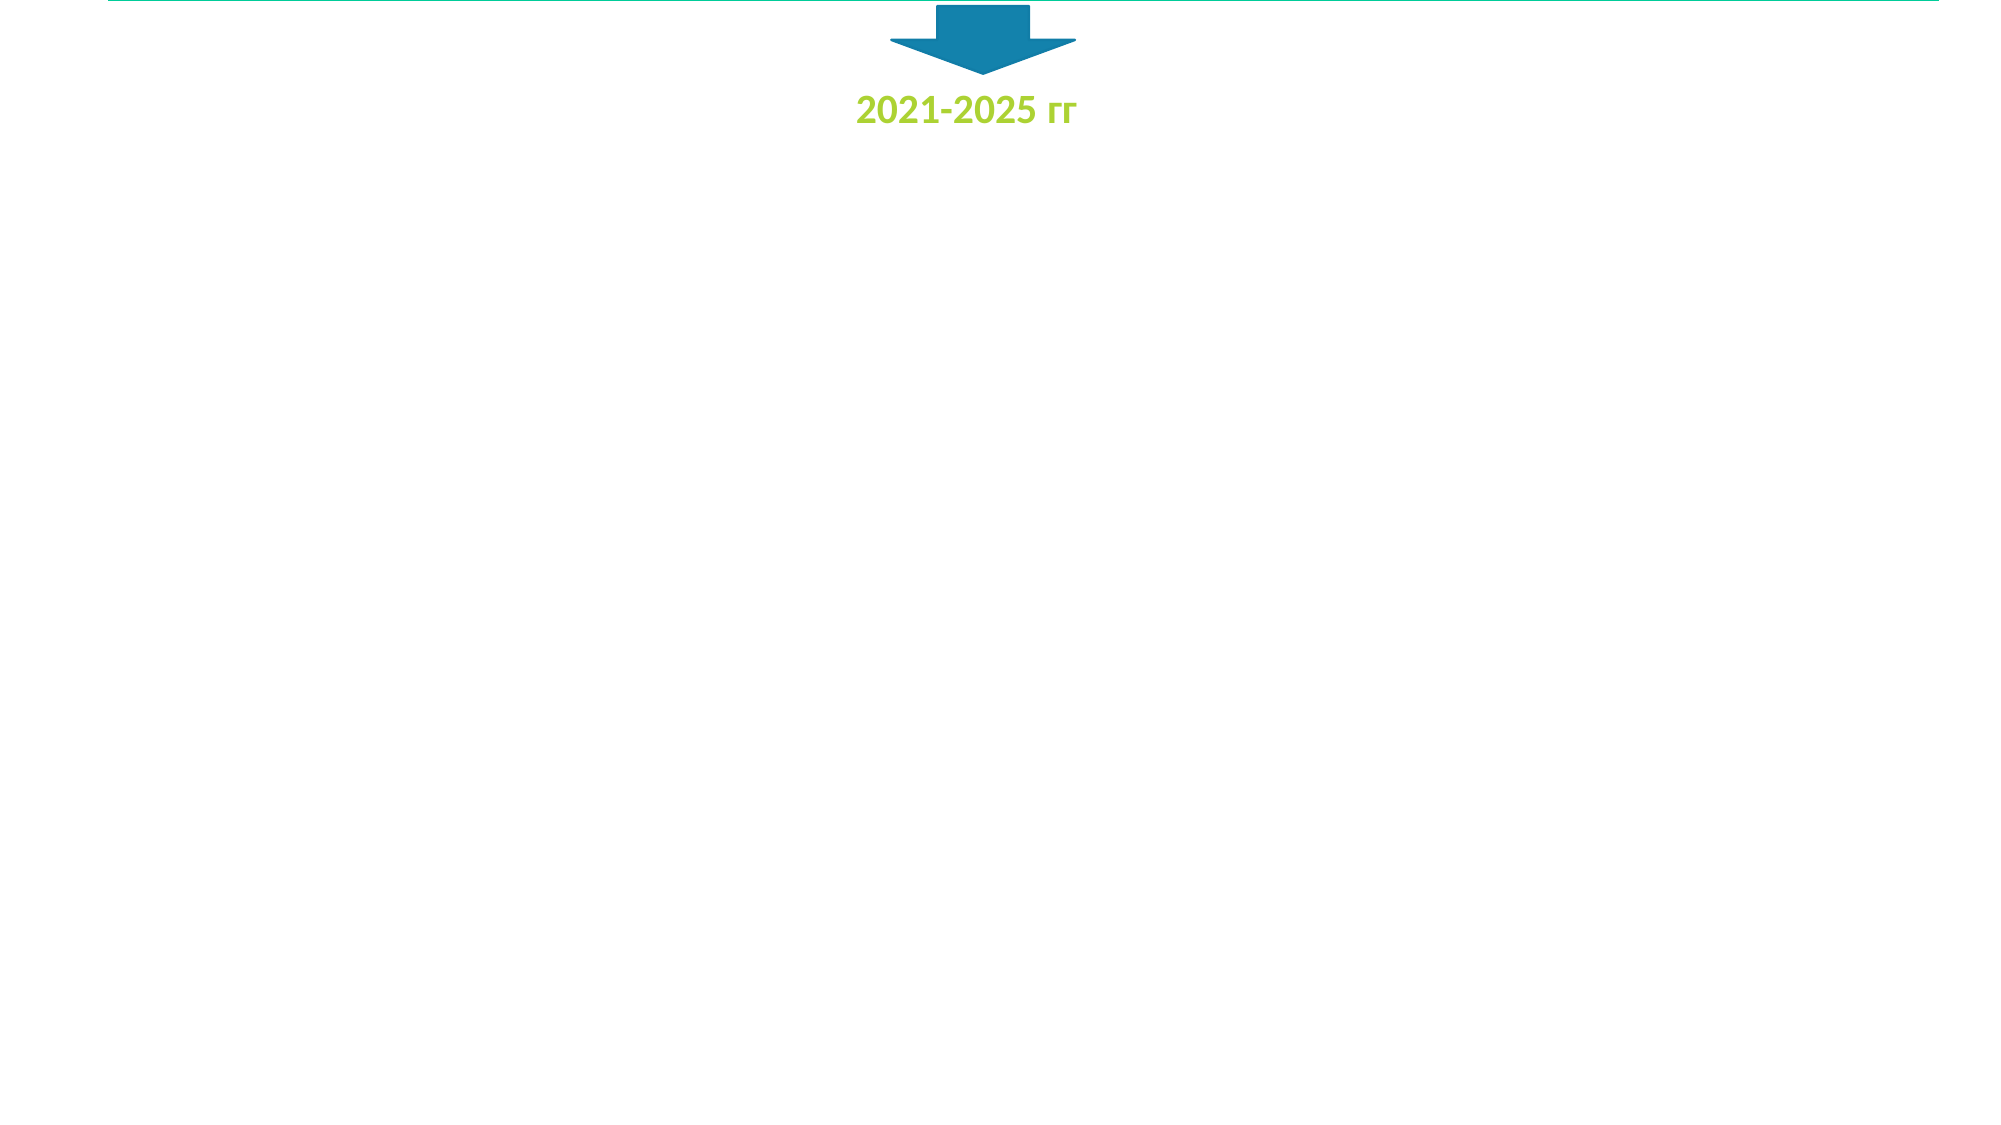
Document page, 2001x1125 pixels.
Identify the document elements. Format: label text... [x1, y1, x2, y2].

text 2021-2025 гг [239, 83, 1693, 134]
